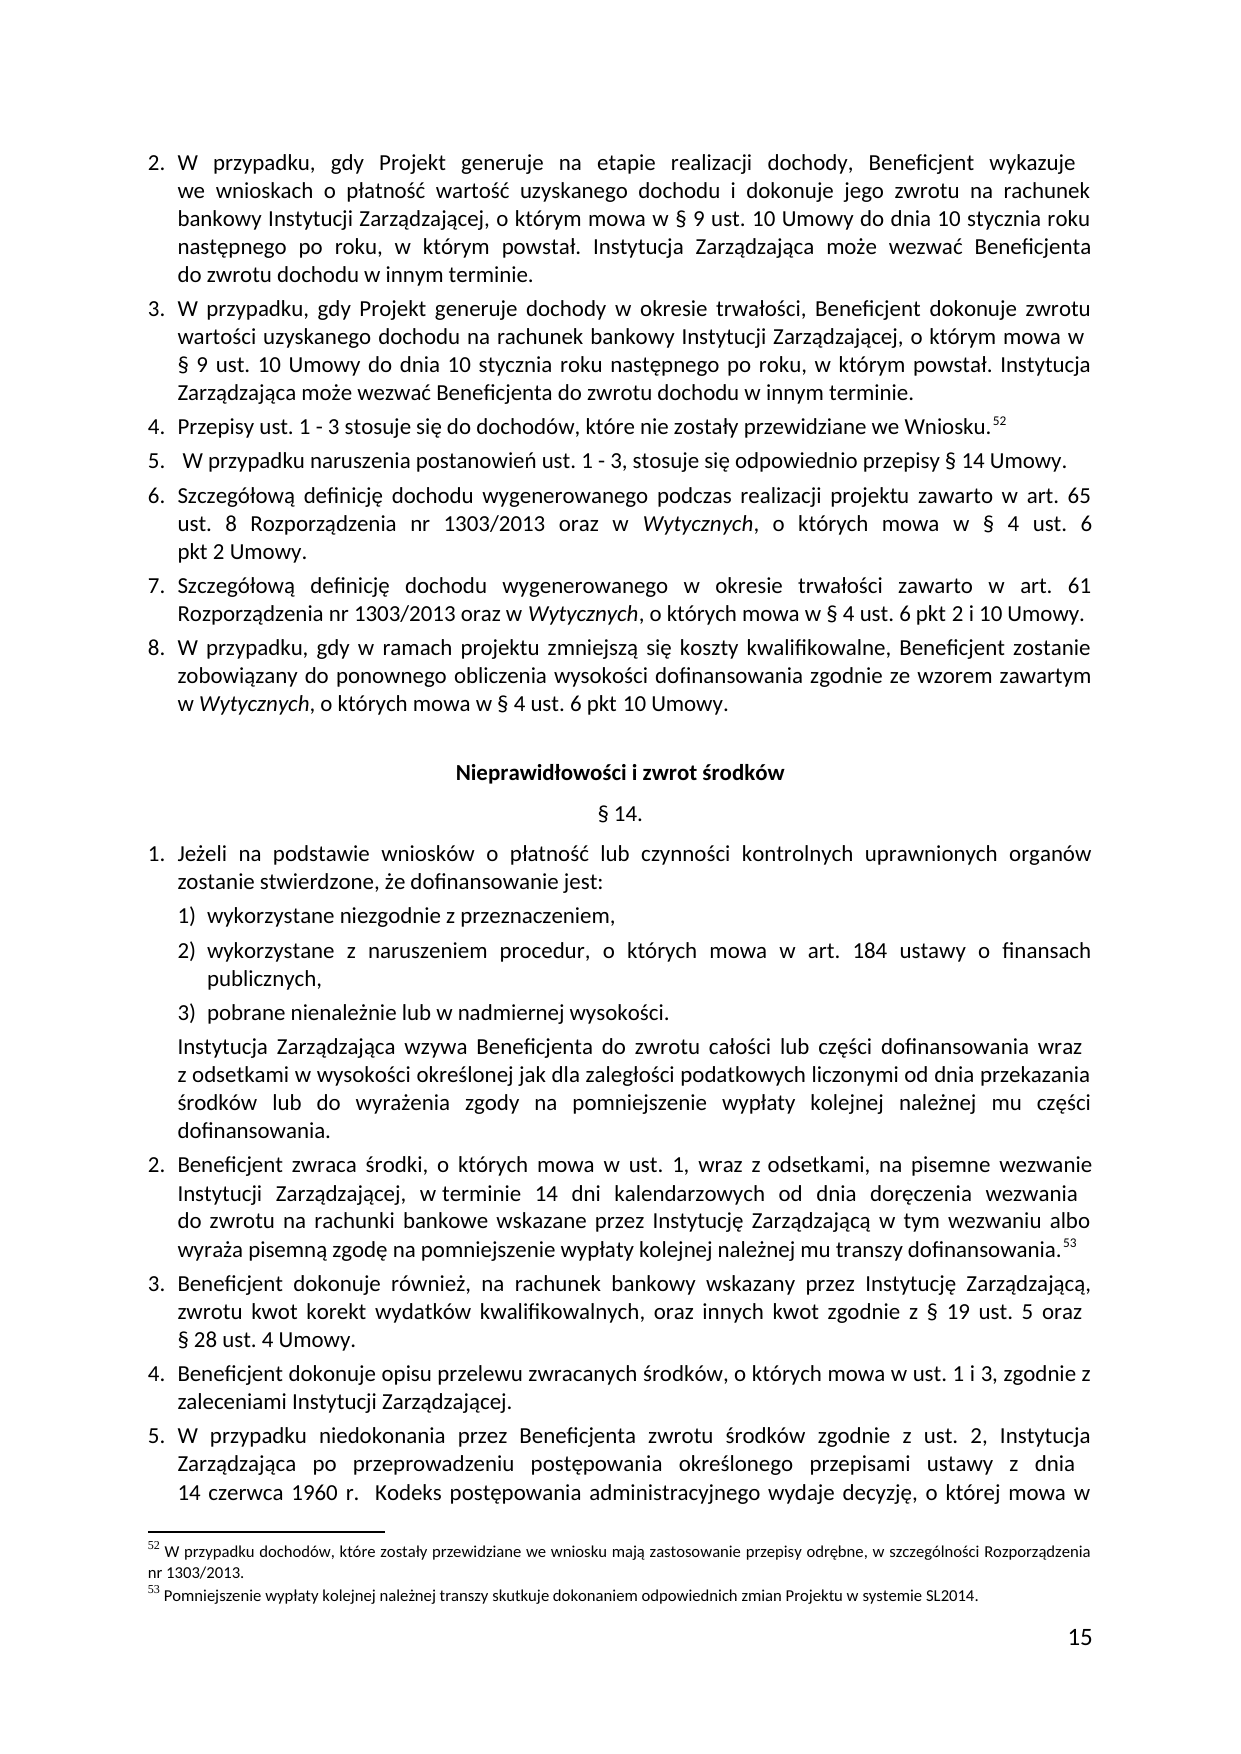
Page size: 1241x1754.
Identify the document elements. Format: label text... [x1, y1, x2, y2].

list Beneficjent dokonuje opisu przelewu zwracanych środków, o których mowa w ust. 1 i 3, zgodnie z zaleceniami Instytucji Zarządzającej. [148, 1359, 1092, 1415]
text Instytucja Zarządzająca wzywa Beneficjenta do zwrotu całości lub części dofinansowania wraz z odsetkami w wysokości określonej jak dla zaległości podatkowych liczonymi od dnia przekazania środków lub do wyrażenia zgody na pomniejszenie wypłaty kolejnej należnej mu części dofinansowania. [177, 1032, 1092, 1144]
list W przypadku, gdy w ramach projektu zmniejszą się koszty kwalifikowalne, Beneficjent zostanie zobowiązany do ponownego obliczenia wysokości dofinansowania zgodnie ze wzorem zawartym w Wytycznych, o których mowa w § 4 ust. 6 pkt 10 Umowy. [148, 633, 1092, 718]
list Beneficjent dokonuje również, na rachunek bankowy wskazany przez Instytucję Zarządzającą, zwrotu kwot korekt wydatków kwalifikowalnych, oraz innych kwot zgodnie z § 19 ust. 5 oraz § 28 ust. 4 Umowy. [148, 1269, 1092, 1353]
list Jeżeli na podstawie wniosków o płatność lub czynności kontrolnych uprawnionych organów zostanie stwierdzone, że dofinansowanie jest: [148, 839, 1092, 895]
list Przepisy ust. 1 - 3 stosuje się do dochodów, które nie zostały przewidziane we Wniosku. [148, 412, 1092, 440]
list wykorzystane niezgodnie z przeznaczeniem, [177, 901, 1092, 929]
list W przypadku, gdy Projekt generuje na etapie realizacji dochody, Beneficjent wykazuje we wnioskach o płatność wartość uzyskanego dochodu i dokonuje jego zwrotu na rachunek bankowy Instytucji Zarządzającej, o którym mowa w § 9 ust. 10 Umowy do dnia 10 stycznia roku następnego po roku, w którym powstał. Instytucja Zarządzająca może wezwać Beneficjenta do zwrotu dochodu w innym terminie. [148, 148, 1092, 288]
list W przypadku naruszenia postanowień ust. 1 - 3, stosuje się odpowiednio przepisy § 14 Umowy. [148, 447, 1092, 475]
list W przypadku, gdy Projekt generuje dochody w okresie trwałości, Beneficjent dokonuje zwrotu wartości uzyskanego dochodu na rachunek bankowy Instytucji Zarządzającej, o którym mowa w § 9 ust. 10 Umowy do dnia 10 stycznia roku następnego po roku, w którym powstał. Instytucja Zarządzająca może wezwać Beneficjenta do zwrotu dochodu w innym terminie. [148, 294, 1092, 406]
text § 14. [148, 799, 1092, 827]
list Beneficjent zwraca środki, o których mowa w ust. 1, wraz z odsetkami, na pisemne wezwanie Instytucji Zarządzającej, w terminie 14 dni kalendarzowych od dnia doręczenia wezwania do zwrotu na rachunki bankowe wskazane przez Instytucję Zarządzającą w tym wezwaniu albo wyraża pisemną zgodę na pomniejszenie wypłaty kolejnej należnej mu transzy dofinansowania. [148, 1151, 1092, 1263]
list pobrane nienależnie lub w nadmiernej wysokości. [177, 998, 1092, 1026]
list wykorzystane z naruszeniem procedur, o których mowa w art. 184 ustawy o finansach publicznych, [177, 936, 1092, 992]
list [148, 1422, 1092, 1506]
list Szczegółową definicję dochodu wygenerowanego w okresie trwałości zawarto w art. 61 Rozporządzenia nr 1303/2013 oraz w Wytycznych, o których mowa w § 4 ust. 6 pkt 2 i 10 Umowy. [148, 571, 1092, 627]
text Nieprawidłowości i zwrot środków [148, 758, 1092, 786]
list Szczegółową definicję dochodu wygenerowanego podczas realizacji projektu zawarto w art. 65 ust. 8 Rozporządzenia nr 1303/2013 oraz w Wytycznych, o których mowa w § 4 ust. 6 pkt 2 Umowy. [148, 481, 1092, 565]
